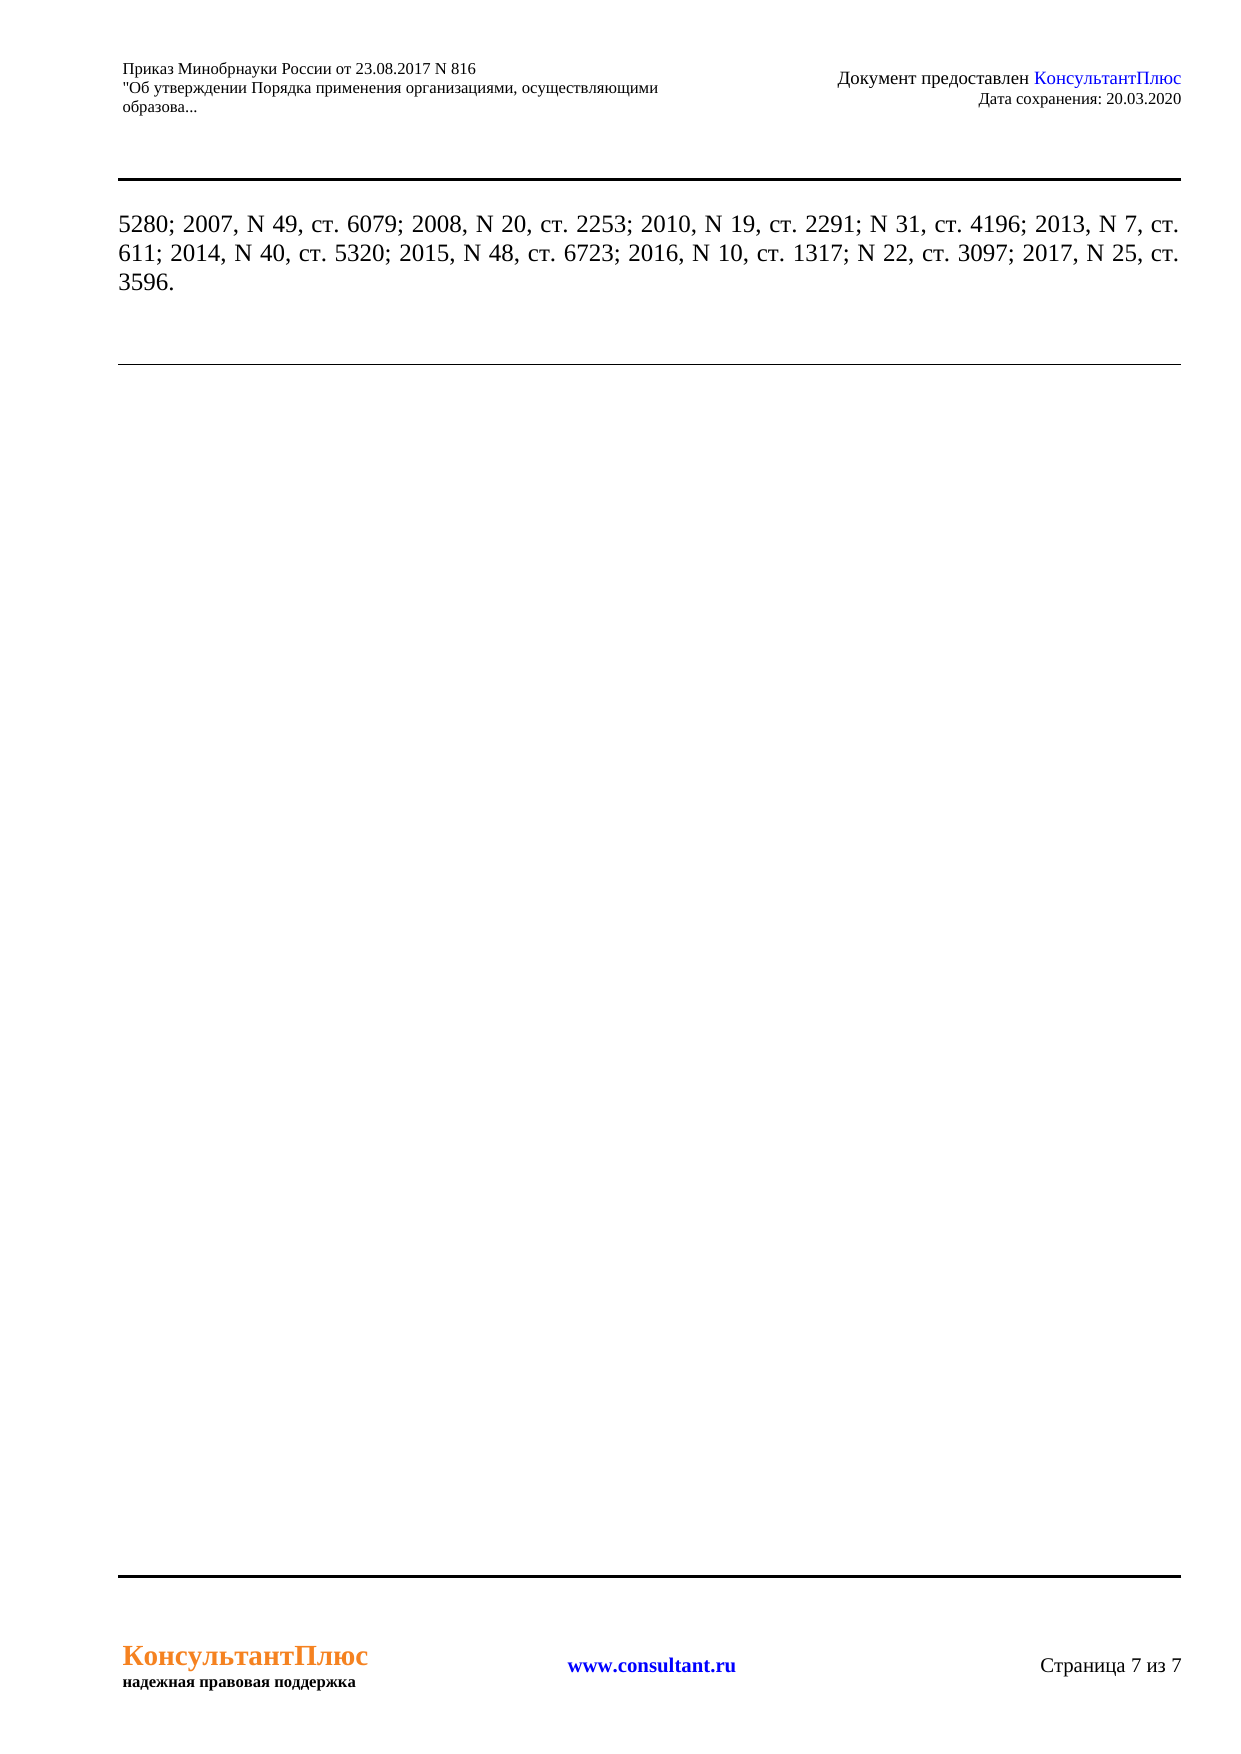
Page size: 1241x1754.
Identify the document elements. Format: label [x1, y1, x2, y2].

text [118, 209, 1181, 296]
